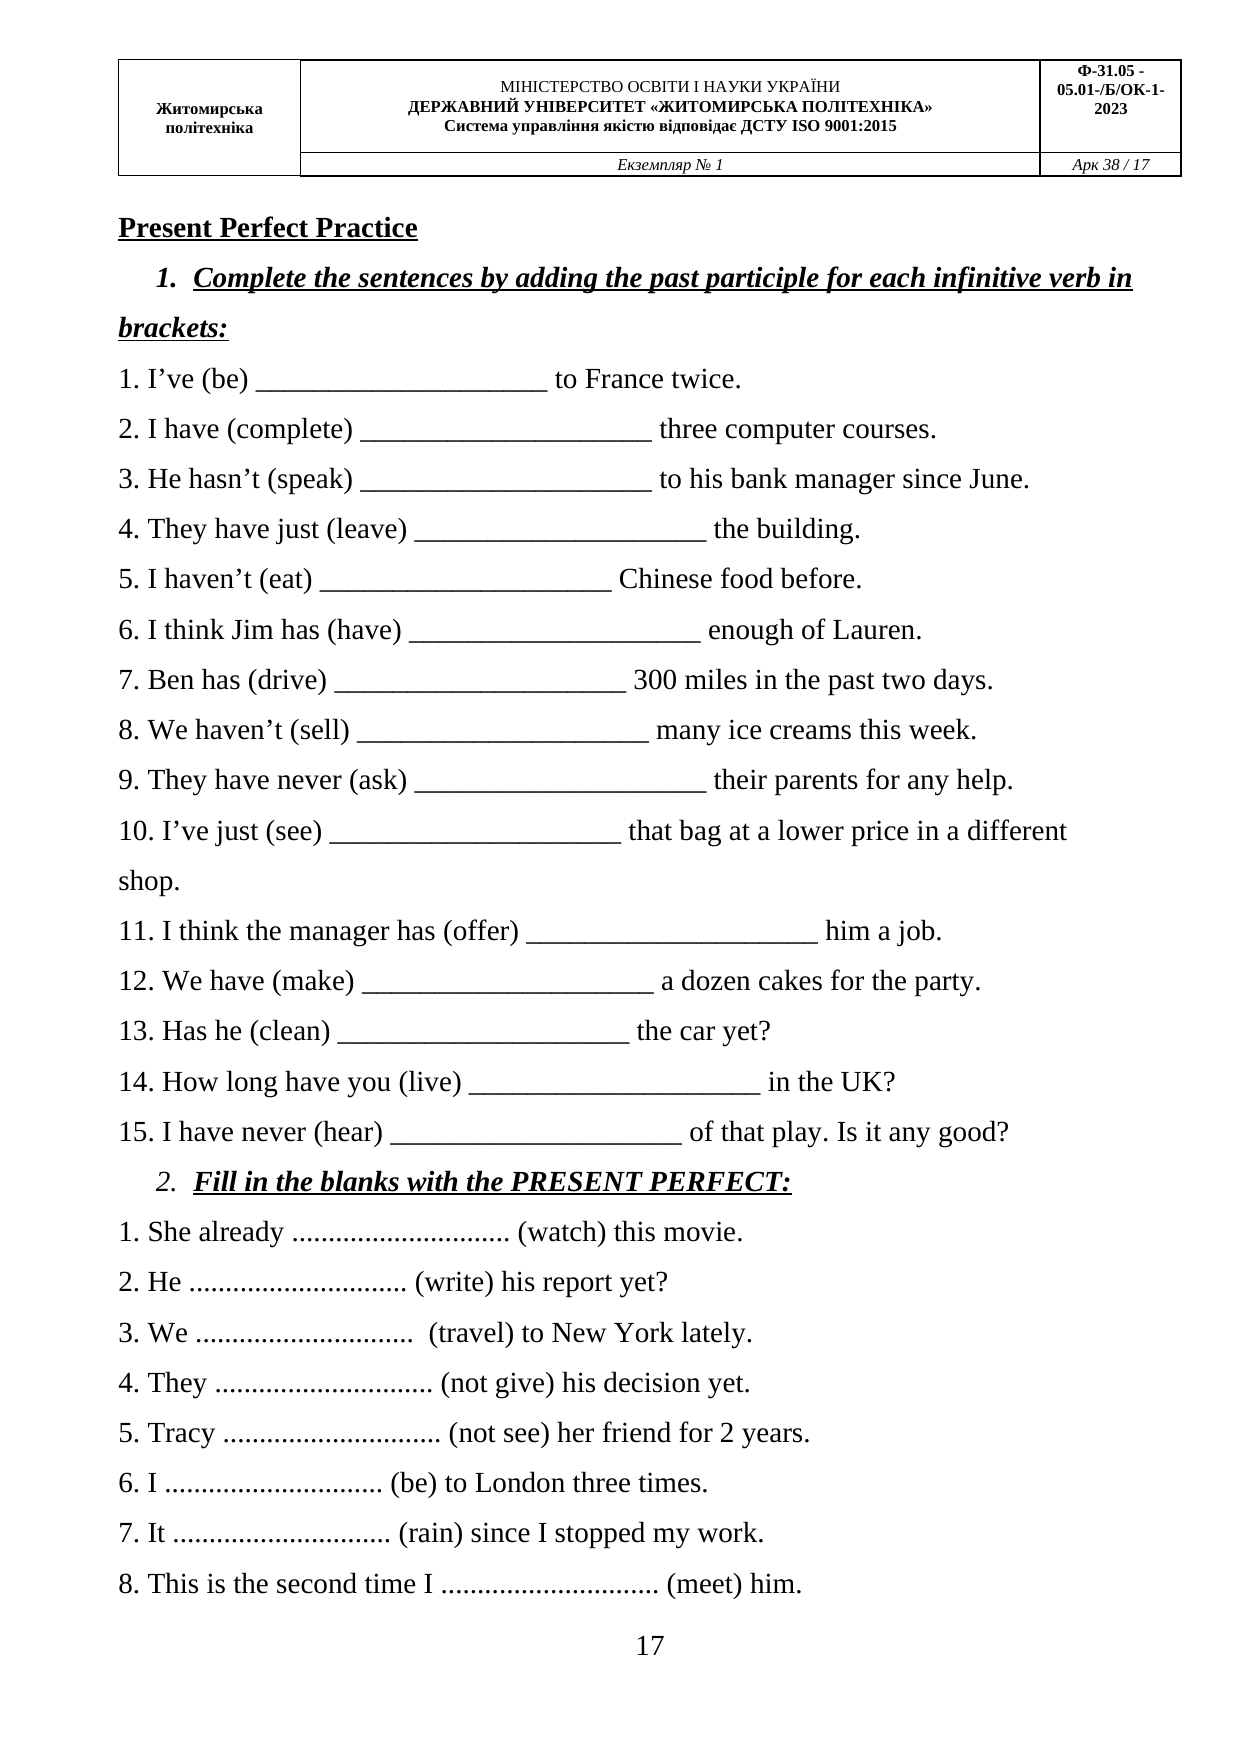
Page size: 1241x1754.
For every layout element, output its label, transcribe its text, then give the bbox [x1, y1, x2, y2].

text Present Perfect Practice [118, 210, 1181, 244]
text 3. He hasn’t (speak) ____________________ to his bank manager since June. [118, 461, 1181, 495]
text 12. We have (make) ____________________ a dozen cakes for the party. [118, 963, 1181, 997]
text 15. I have never (hear) ____________________ of that play. Is it any good? [118, 1114, 1181, 1147]
text 2. He .............................. (write) his report yet? [118, 1264, 1181, 1298]
text 4. They .............................. (not give) his decision yet. [118, 1365, 1181, 1398]
text 6. I .............................. (be) to London three times. [118, 1465, 1181, 1499]
list Complete the sentences by adding the past participle for each infinitive verb in [156, 260, 1181, 294]
text brackets: [118, 311, 1181, 344]
text 5. I haven’t (eat) ____________________ Chinese food before. [118, 562, 1181, 595]
text 7. Ben has (drive) ____________________ 300 miles in the past two days. [118, 662, 1181, 696]
text 6. I think Jim has (have) ____________________ enough of Lauren. [118, 612, 1181, 645]
text 8. We haven’t (sell) ____________________ many ice creams this week. [118, 712, 1181, 746]
text 11. I think the manager has (offer) ____________________ him a job. [118, 913, 1181, 947]
text 5. Tracy .............................. (not see) her friend for 2 years. [118, 1415, 1181, 1449]
text 13. Has he (clean) ____________________ the car yet? [118, 1013, 1181, 1047]
text 9. They have never (ask) ____________________ their parents for any help. [118, 762, 1181, 796]
text 8. This is the second time I .............................. (meet) him. [118, 1566, 1181, 1599]
text 14. How long have you (live) ____________________ in the UK? [118, 1064, 1181, 1097]
text 4. They have just (leave) ____________________ the building. [118, 511, 1181, 545]
text shop. [118, 863, 1181, 896]
text 1. She already .............................. (watch) this movie. [118, 1214, 1181, 1248]
text 2. I have (complete) ____________________ three computer courses. [118, 411, 1181, 444]
text 3. We .............................. (travel) to New York lately. [118, 1315, 1181, 1348]
text 10. I’ve just (see) ____________________ that bag at a lower price in a different [118, 813, 1181, 846]
text 7. It .............................. (rain) since I stopped my work. [118, 1516, 1181, 1549]
list Fill in the blanks with the PRESENT PERFECT: [156, 1164, 1181, 1198]
text 1. I’ve (be) ____________________ to France twice. [118, 361, 1181, 394]
